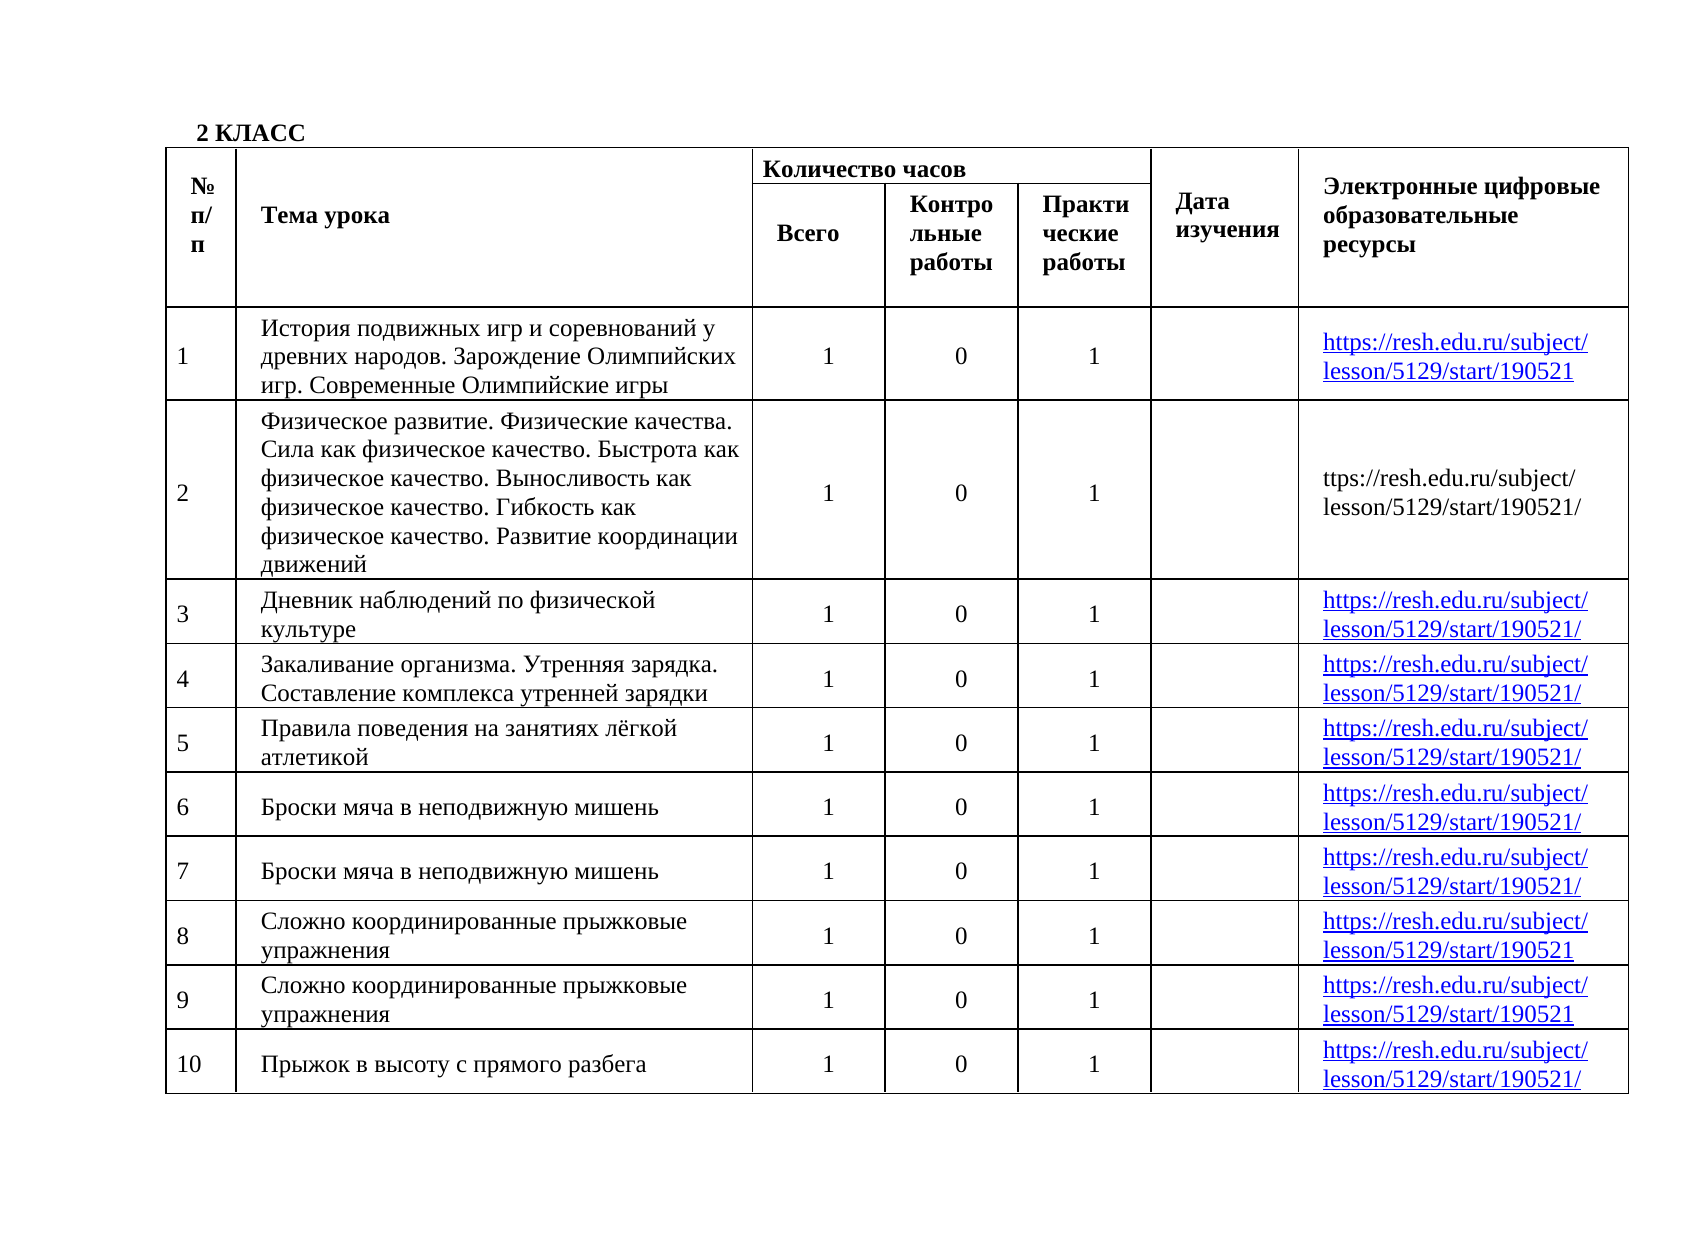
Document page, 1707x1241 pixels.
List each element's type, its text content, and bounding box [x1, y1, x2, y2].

table_header Дата изучения [1152, 148, 1298, 306]
table_cell https://resh.edu.ru/subject/lesson/5129/start/190521/ [1299, 708, 1628, 771]
table_cell 6 [167, 773, 235, 835]
table_cell 1 [1019, 773, 1150, 835]
table_cell 0 [886, 773, 1017, 835]
table_cell [1152, 644, 1298, 707]
table_header Тема урока [237, 148, 752, 306]
table_cell 1 [1019, 837, 1150, 899]
table_cell https://resh.edu.ru/subject/lesson/5129/start/190521/ [1299, 644, 1628, 707]
table_cell https://resh.edu.ru/subject/lesson/5129/start/190521/ [1299, 837, 1628, 899]
table_cell [1152, 837, 1298, 899]
table_cell [1152, 580, 1298, 642]
table_cell 2 [167, 401, 235, 578]
table_cell Физическое развитие. Физические качества. Сила как физическое качество. Быстрота как физическое качество. Выносливость как физическое качество. Гибкость как физическое качество. Развитие координации движений [237, 401, 752, 578]
table_cell 0 [886, 580, 1017, 642]
table_cell Правила поведения на занятиях лёгкой атлетикой [237, 708, 752, 771]
table_cell [1152, 308, 1298, 399]
table_cell Контрольные работы [886, 184, 1017, 306]
table_cell Дневник наблюдений по физической культуре [237, 580, 752, 642]
table_cell [1152, 1030, 1298, 1092]
table_cell 0 [886, 708, 1017, 771]
table_cell 0 [886, 966, 1017, 1028]
table_cell Практические работы [1019, 184, 1150, 306]
table_cell История подвижных игр и соревнований у древних народов. Зарождение Олимпийских игр. Современные Олимпийские игры [237, 308, 752, 399]
table_cell Всего [753, 184, 884, 306]
table_cell 1 [753, 837, 884, 899]
table_cell 0 [886, 308, 1017, 399]
table_cell Броски мяча в неподвижную мишень [237, 837, 752, 899]
table_cell 0 [886, 837, 1017, 899]
table_cell 1 [753, 966, 884, 1028]
table_cell 1 [753, 773, 884, 835]
table_cell [1152, 708, 1298, 771]
table_cell https://resh.edu.ru/subject/lesson/5129/start/190521 [1299, 966, 1628, 1028]
table_cell 1 [753, 644, 884, 707]
table_cell Закаливание организма. Утренняя зарядка. Составление комплекса утренней зарядки [237, 644, 752, 707]
table_cell 10 [167, 1030, 235, 1092]
table_cell 0 [886, 401, 1017, 578]
table_cell 1 [753, 901, 884, 964]
table_cell Сложно координированные прыжковые упражнения [237, 966, 752, 1028]
table_header Количество часов [753, 148, 1151, 182]
table_cell 7 [167, 837, 235, 899]
text 2 КЛАСС [190, 118, 1618, 147]
table_cell 1 [1019, 308, 1150, 399]
table_cell 1 [1019, 580, 1150, 642]
table_cell 1 [1019, 1030, 1150, 1092]
table_cell 1 [1019, 708, 1150, 771]
table_cell https://resh.edu.ru/subject/lesson/5129/start/190521/ [1299, 580, 1628, 642]
table_cell [1152, 901, 1298, 964]
table_cell https://resh.edu.ru/subject/lesson/5129/start/190521/ [1299, 773, 1628, 835]
table_cell [1152, 966, 1298, 1028]
table_cell 1 [1019, 966, 1150, 1028]
table_cell 5 [167, 708, 235, 771]
table_cell 1 [167, 308, 235, 399]
table_cell Сложно координированные прыжковые упражнения [237, 901, 752, 964]
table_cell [237, 1030, 752, 1092]
table_header Электронные цифровые образовательные ресурсы [1299, 148, 1628, 306]
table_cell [1299, 1030, 1628, 1092]
table_cell 0 [886, 644, 1017, 707]
table_cell 1 [753, 401, 884, 578]
table_cell [1152, 401, 1298, 578]
table_cell 1 [753, 308, 884, 399]
table_cell 1 [753, 580, 884, 642]
table_cell 1 [1019, 401, 1150, 578]
table_cell 3 [167, 580, 235, 642]
table_cell 1 [1019, 644, 1150, 707]
table_cell 1 [1019, 901, 1150, 964]
table_cell 8 [167, 901, 235, 964]
table_cell 0 [886, 901, 1017, 964]
table_header № п/п [167, 148, 236, 306]
table_cell 9 [167, 966, 235, 1028]
table_cell [1152, 773, 1298, 835]
table_cell 1 [753, 708, 884, 771]
table_cell Броски мяча в неподвижную мишень [237, 773, 752, 835]
table_cell https://resh.edu.ru/subject/lesson/5129/start/190521 [1299, 901, 1628, 964]
table_cell ttps://resh.edu.ru/subject/lesson/5129/start/190521/ [1299, 401, 1628, 578]
table_cell 1 [753, 1030, 884, 1092]
table_cell https://resh.edu.ru/subject/lesson/5129/start/190521 [1299, 308, 1628, 399]
table_cell 0 [886, 1030, 1017, 1092]
table_cell 4 [167, 644, 235, 707]
